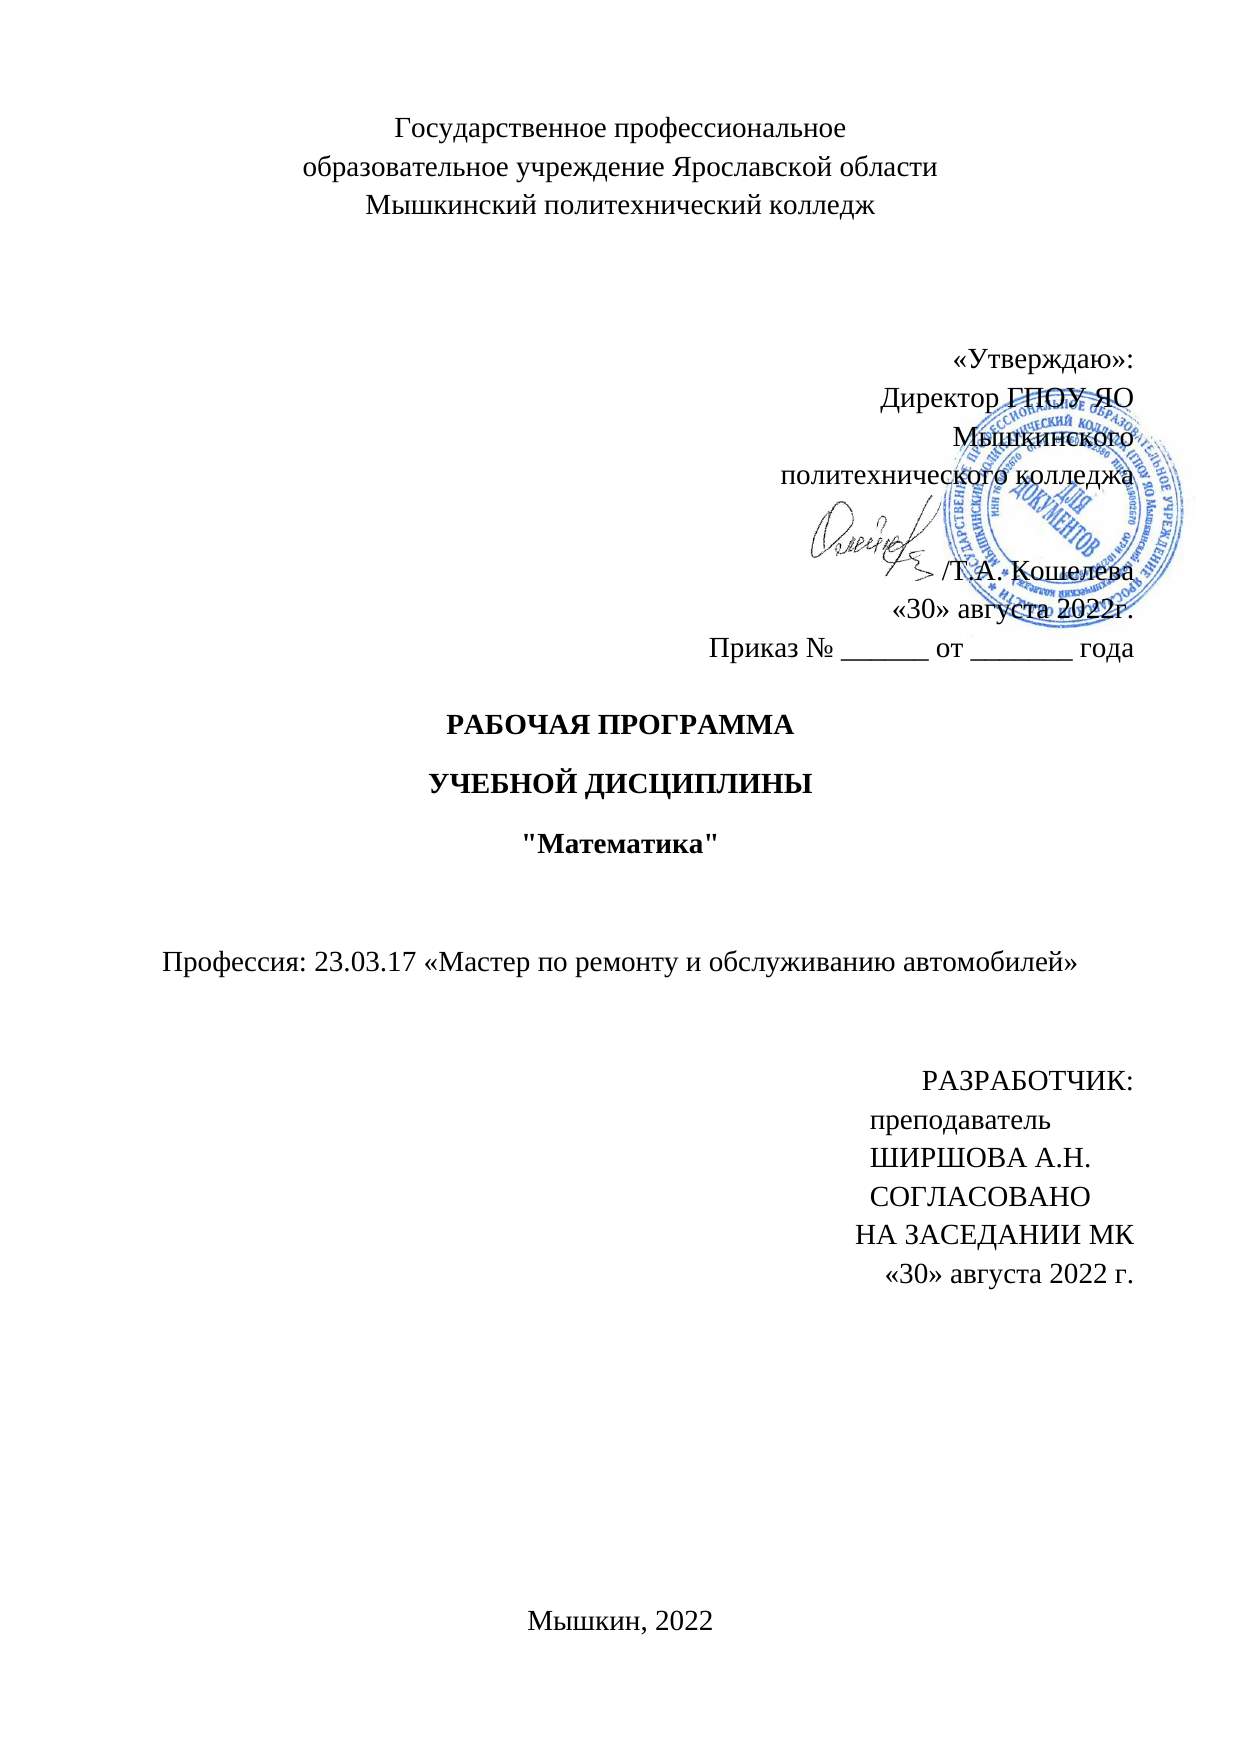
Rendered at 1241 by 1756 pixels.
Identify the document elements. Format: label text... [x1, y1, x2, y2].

text НА ЗАСЕДАНИИ МК [106, 1217, 1134, 1251]
text «30» августа 2022г. [106, 591, 1134, 625]
picture [793, 379, 1196, 644]
text Приказ № ______ от _______ года [106, 630, 1134, 663]
text Ширшова А.Н. [106, 1140, 1134, 1174]
text УЧЕБНОЙ ДИСЦИПЛИНЫ [106, 766, 1134, 800]
text "Математика" [106, 826, 1134, 859]
text «Утверждаю»: [106, 342, 1134, 375]
text Директор ГПОУ ЯО [106, 380, 1134, 414]
text Профессия: 23.03.17 «Мастер по ремонту и обслуживанию автомобилей» [106, 944, 1134, 978]
text преподаватель [106, 1102, 1134, 1135]
text разработчик: [106, 1063, 1134, 1097]
text Мышкин, 2022 [106, 1603, 1134, 1636]
text СОГЛАСОВАНО [106, 1179, 1134, 1212]
text РАБОЧАЯ ПРОГРАММА [106, 707, 1134, 741]
text Мышкинского [106, 419, 1134, 452]
text «30» августа 2022 г. [106, 1256, 1134, 1289]
text образовательное учреждение Ярославской области [106, 149, 1134, 182]
text политехнического колледжа [106, 457, 1134, 491]
text /Т.А. Кошелева [106, 496, 1134, 586]
text Государственное профессиональное [106, 110, 1134, 144]
text Мышкинский политехнический колледж [106, 187, 1134, 221]
